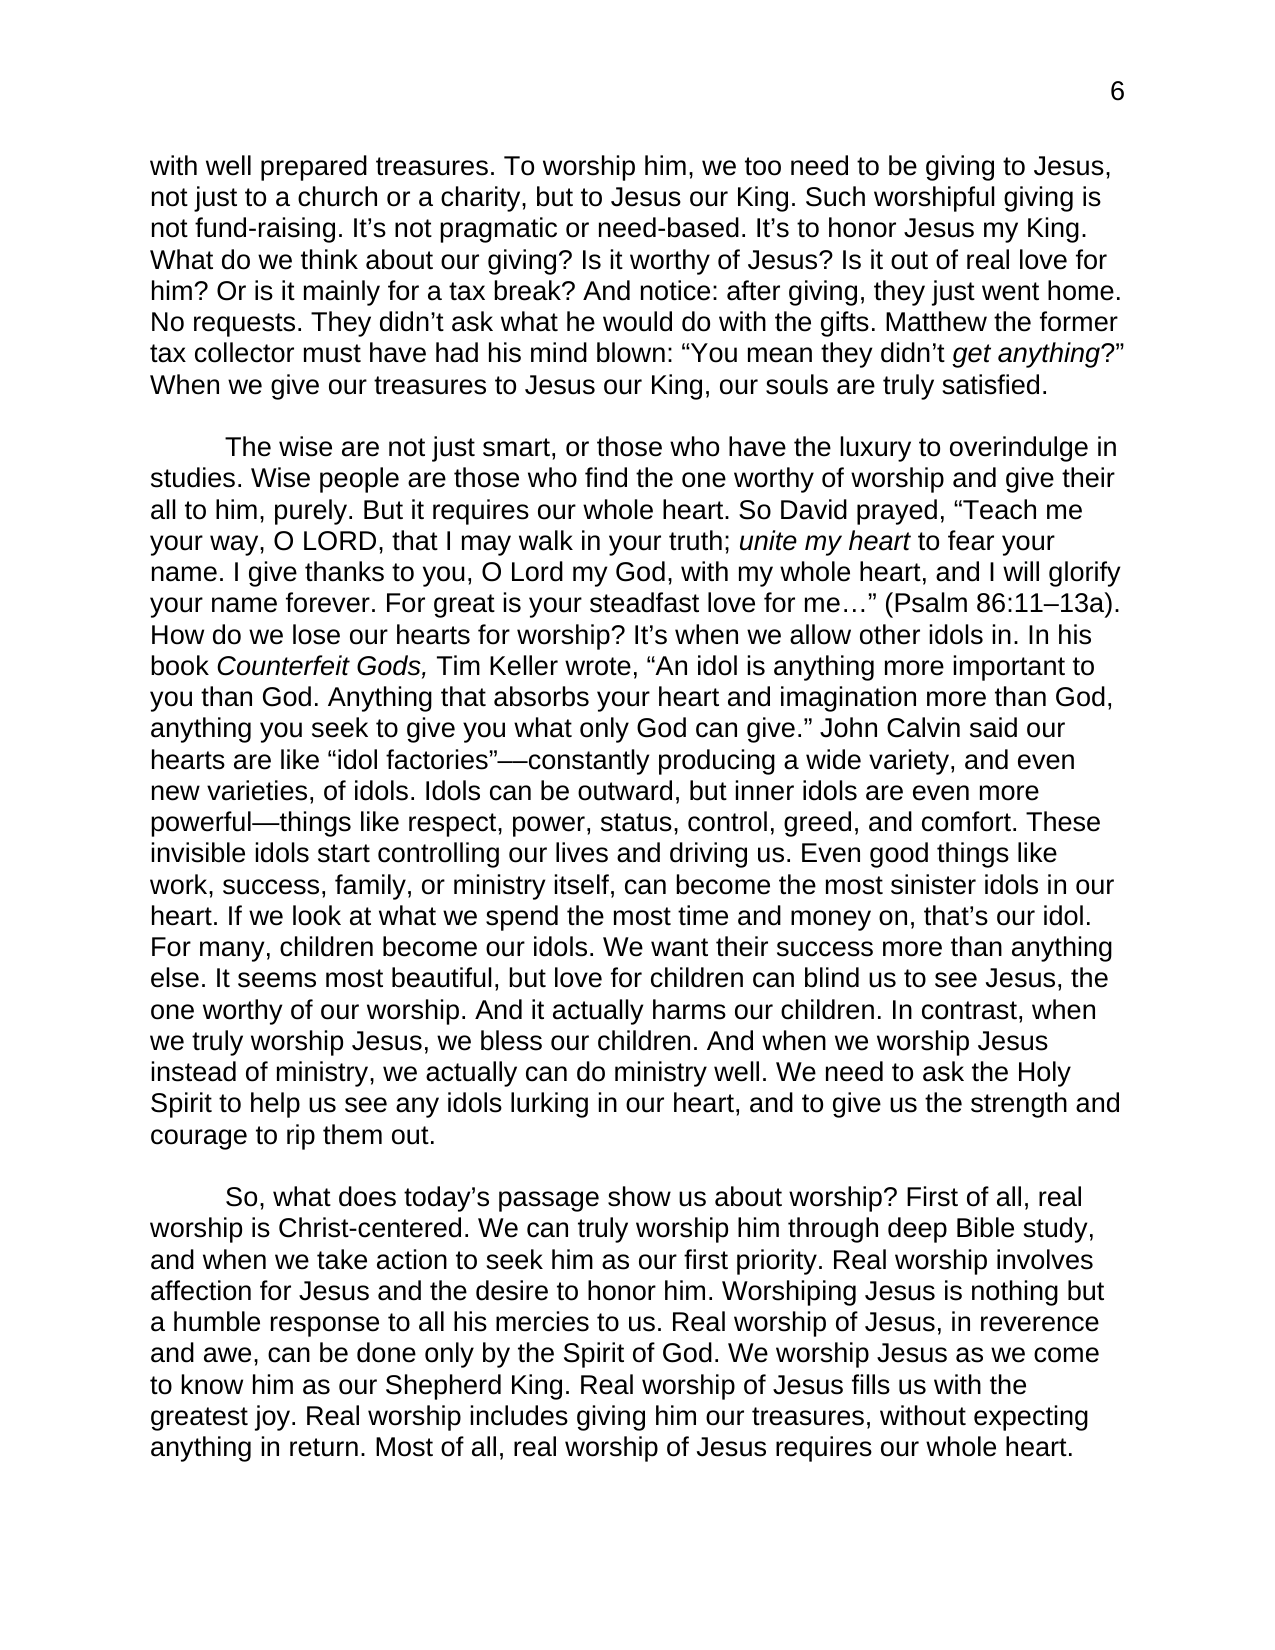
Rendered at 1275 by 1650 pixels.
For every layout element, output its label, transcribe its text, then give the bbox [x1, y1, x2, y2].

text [150, 150, 1125, 400]
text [150, 1181, 1125, 1462]
text The wise are not just smart, or those who have the luxury to overindulge in studies. Wise people are those who find the one worthy of worship and give their all to him, purely. But it requires our whole heart. So David prayed, “Teach me your way, O LORD, that I may walk in your truth; unite my heart to fear your name. I give thanks to you, O Lord my God, with my whole heart, and I will glorify your name forever. For great is your steadfast love for me…” (Psalm 86:11–13a). How do we lose our hearts for worship? It’s when we allow other idols in. In his book Counterfeit Gods, Tim Keller wrote, “An idol is anything more important to you than God. Anything that absorbs your heart and imagination more than God, anything you seek to give you what only God can give.” John Calvin said our hearts are like “idol factories”––constantly producing a wide variety, and even new varieties, of idols. Idols can be outward, but inner idols are even more powerful—things like respect, power, status, control, greed, and comfort. These invisible idols start controlling our lives and driving us. Even good things like work, success, family, or ministry itself, can become the most sinister idols in our heart. If we look at what we spend the most time and money on, that’s our idol. For many, children become our idols. We want their success more than anything else. It seems most beautiful, but love for children can blind us to see Jesus, the one worthy of our worship. And it actually harms our children. In contrast, when we truly worship Jesus, we bless our children. And when we worship Jesus instead of ministry, we actually can do ministry well. We need to ask the Holy Spirit to help us see any idols lurking in our heart, and to give us the strength and courage to rip them out. [150, 431, 1125, 1150]
